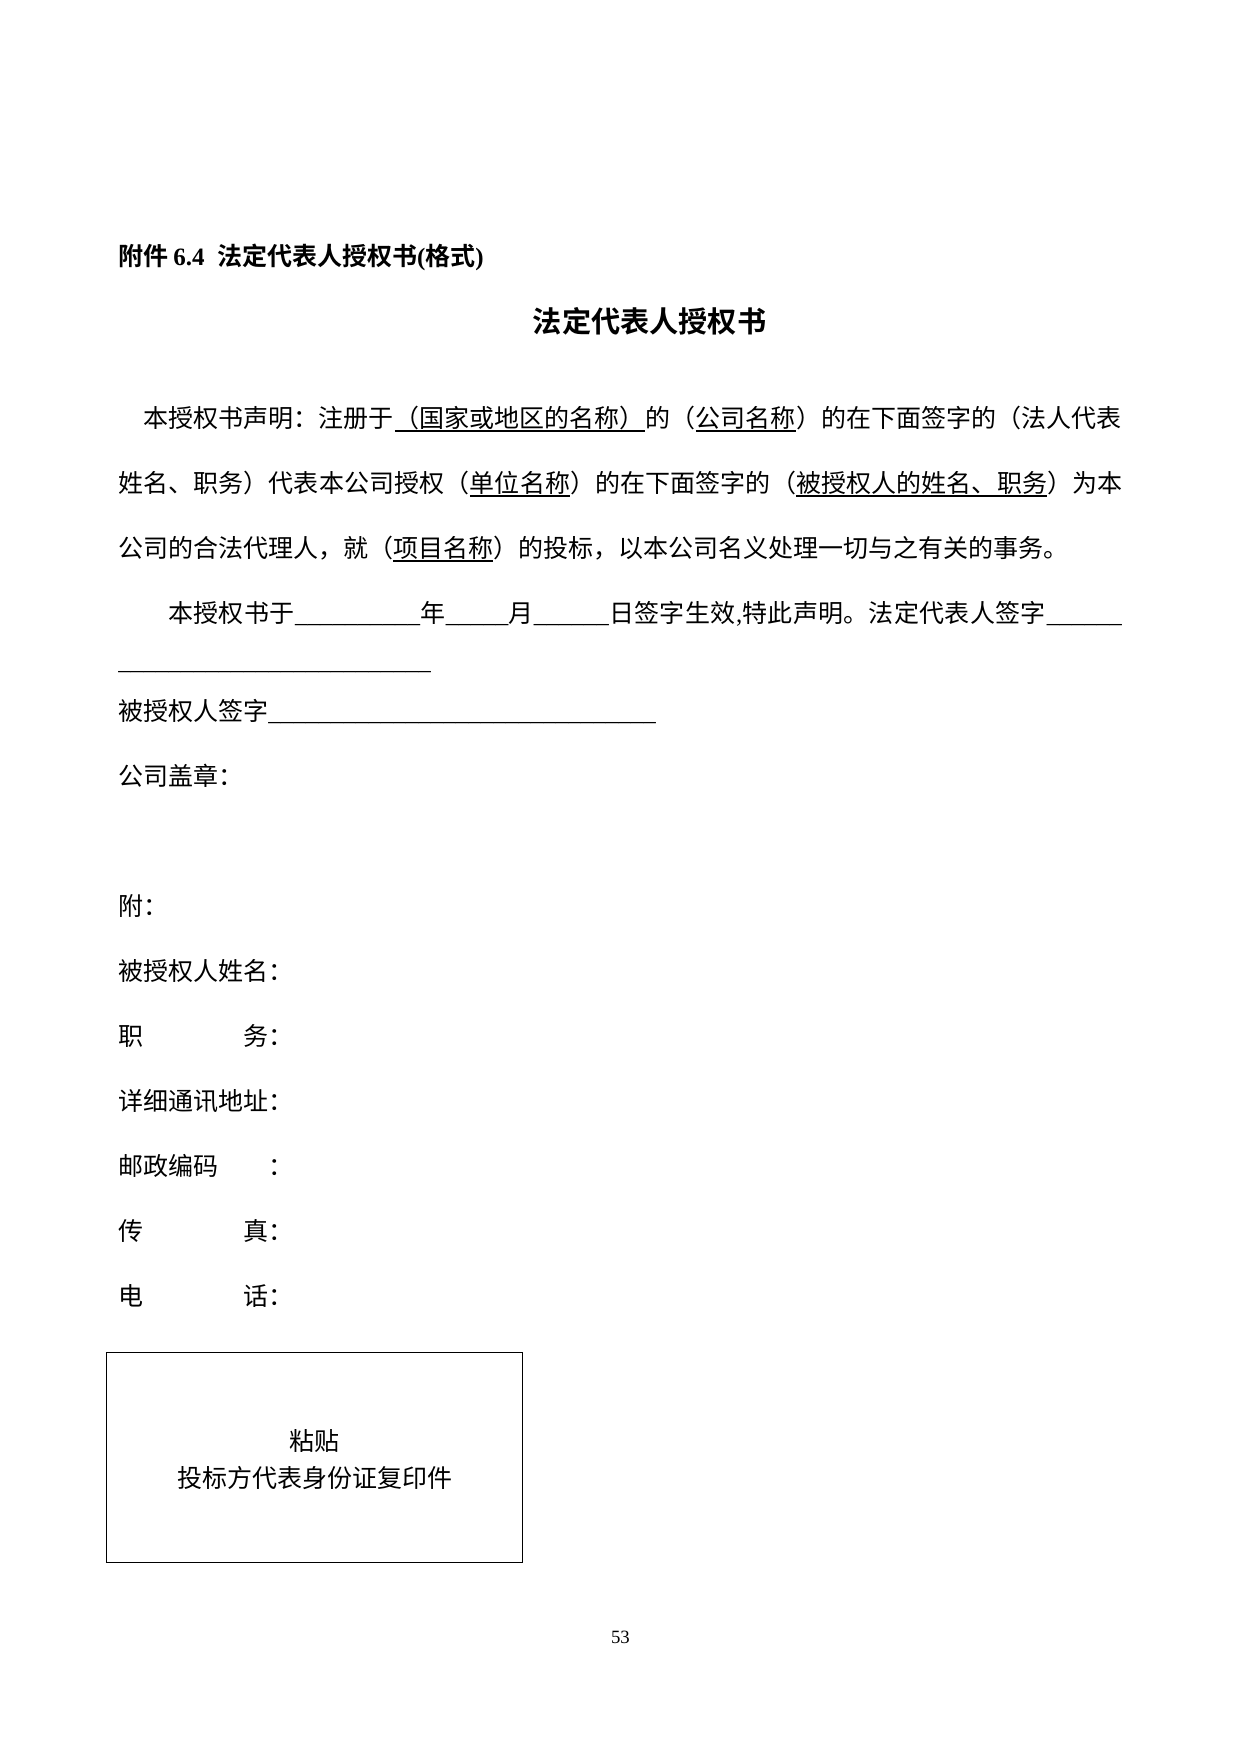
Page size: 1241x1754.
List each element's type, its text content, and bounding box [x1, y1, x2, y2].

text 附件6.4 法定代表人授权书(格式) [118, 222, 1122, 287]
text 职 务： [118, 1002, 1122, 1067]
text 被授权人姓名： [118, 937, 1122, 1002]
text 详细通讯地址： [118, 1067, 1122, 1132]
text 本授权书声明：注册于（国家或地区的名称）的（公司名称）的在下面签字的（法人代表姓名、职务）代表本公司授权（单位名称）的在下面签字的（被授权人的姓名、职务）为本公司的合法代理人，就（项目名称）的投标，以本公司名义处理一切与之有关的事务。 [118, 384, 1122, 579]
text 附： [118, 872, 1122, 937]
text 被授权人签字_______________________________ [118, 677, 1122, 742]
text 法定代表人授权书 [118, 287, 1122, 352]
text 电 话： [118, 1262, 1122, 1327]
text 传 真： [118, 1197, 1122, 1262]
text 本授权书于__________年_____月______日签字生效,特此声明。法定代表人签字_______________________________ [118, 579, 1122, 677]
table_header 粘贴 投标方代表身份证复印件 [107, 1353, 522, 1562]
text 邮政编码 ： [118, 1132, 1122, 1197]
text 公司盖章： [118, 742, 1122, 807]
